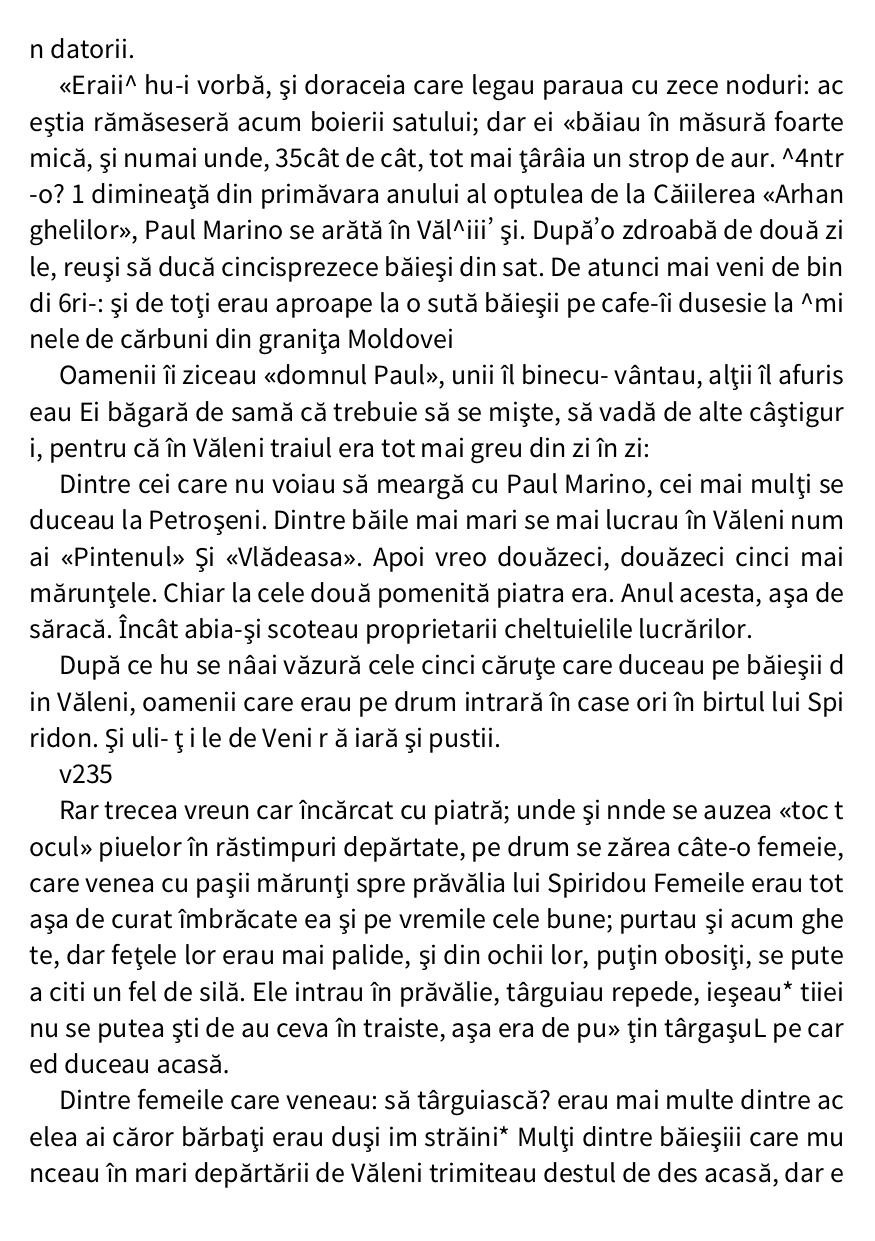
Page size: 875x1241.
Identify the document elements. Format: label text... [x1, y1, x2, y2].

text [29, 29, 844, 66]
text După ce hu se nâai văzură cele cinci căruţe care duceau pe băieşii din Văleni, oamenii care erau pe drum intrară în case ori în birtul lui Spiridon. Şi uli- ţ i le de Veni r ă iară şi pustii. [29, 646, 844, 754]
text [29, 1081, 844, 1189]
text «Eraii^ hu-i vorbă, şi doraceia care legau paraua cu zece noduri: aceştia rămăseseră acum boierii satului; dar ei «băiau în măsură foarte mică, şi numai unde, 35cât de cât, tot mai ţârâia un strop de aur. ^4ntr-o? 1 dimineaţă din primăvara anului al optulea de la Căiilerea «Arhanghelilor», Paul Marino se arătă în Văl^iii’ şi. După’o zdroabă de două zile, reuşi să ducă cincisprezece băieşi din sat. De atunci mai veni de bindi 6ri-: şi de toţi erau aproape la o sută băieşii pe cafe-îi dusesie la ^minele de cărbuni din graniţa Moldovei [29, 66, 844, 356]
text Dintre cei care nu voiau să meargă cu Paul Marino, cei mai mulţi se duceau la Petroşeni. Dintre băile mai mari se mai lucrau în Văleni numai «Pintenul» Şi «Vlădeasa». Apoi vreo douăzeci, douăzeci cinci mai mărunţele. Chiar la cele două pomenită piatra era. Anul acesta, aşa de săracă. Încât abia-şi scoteau proprietarii cheltuielile lucrărilor. [29, 464, 844, 646]
text Oamenii îi ziceau «domnul Paul», unii îl binecu- vântau, alţii îl afuriseau Ei băgară de samă că trebuie să se mişte, să vadă de alte câştiguri, pentru că în Văleni traiul era tot mai greu din zi în zi: [29, 356, 844, 464]
text v235 [29, 754, 844, 791]
text Rar trecea vreun car încărcat cu piatră; unde şi nnde se auzea «toc tocul» piuelor în răstimpuri depărtate, pe drum se zărea câte-o femeie, care venea cu paşii mărunţi spre prăvălia lui Spiridou Femeile erau tot aşa de curat îmbrăcate ea şi pe vremile cele bune; purtau şi acum ghete, dar feţele lor erau mai palide, şi din ochii lor, puţin obosiţi, se putea citi un fel de silă. Ele intrau în prăvălie, târguiau repede, ieşeau* tiiei nu se putea şti de au ceva în traiste, aşa era de pu» ţin târgaşuL pe cared duceau acasă. [29, 791, 844, 1081]
